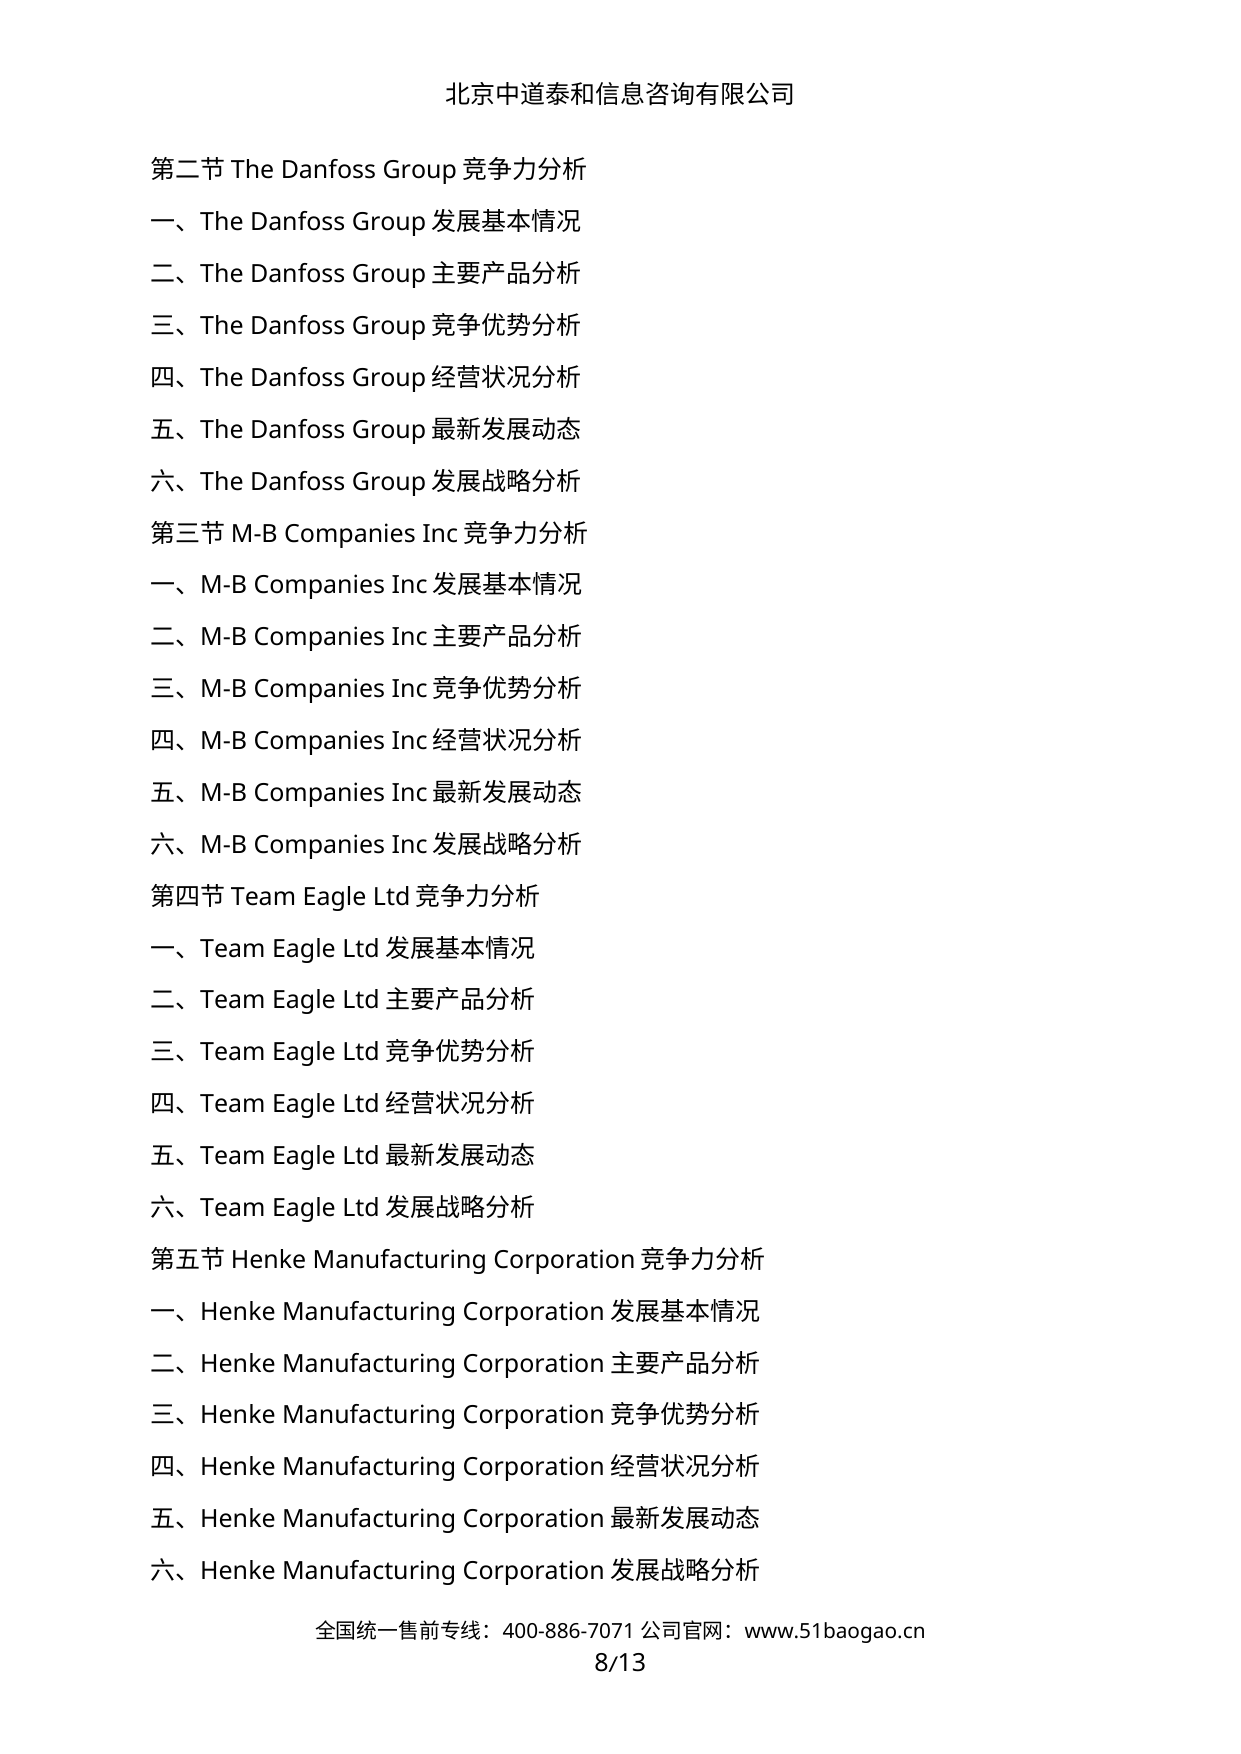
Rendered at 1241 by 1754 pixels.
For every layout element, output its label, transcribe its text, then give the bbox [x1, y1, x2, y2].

text 五、Team Eagle Ltd最新发展动态 [150, 1136, 1090, 1172]
text 三、Henke Manufacturing Corporation竞争优势分析 [150, 1395, 1090, 1431]
text 六、M-B Companies Inc发展战略分析 [150, 824, 1090, 861]
text 第三节 M-B Companies Inc竞争力分析 [150, 513, 1090, 549]
text 三、Team Eagle Ltd竞争优势分析 [150, 1032, 1090, 1068]
text 四、M-B Companies Inc经营状况分析 [150, 721, 1090, 757]
text 二、The Danfoss Group主要产品分析 [150, 254, 1090, 290]
text 四、The Danfoss Group经营状况分析 [150, 357, 1090, 394]
text 一、M-B Companies Inc发展基本情况 [150, 565, 1090, 601]
text 一、Henke Manufacturing Corporation发展基本情况 [150, 1291, 1090, 1327]
text 一、The Danfoss Group发展基本情况 [150, 202, 1090, 238]
text 一、Team Eagle Ltd发展基本情况 [150, 928, 1090, 964]
text 二、Henke Manufacturing Corporation主要产品分析 [150, 1343, 1090, 1379]
text 第五节 Henke Manufacturing Corporation竞争力分析 [150, 1239, 1090, 1276]
text 二、M-B Companies Inc主要产品分析 [150, 617, 1090, 653]
text 三、M-B Companies Inc竞争优势分析 [150, 669, 1090, 705]
text 六、The Danfoss Group发展战略分析 [150, 461, 1090, 497]
text 三、The Danfoss Group竞争优势分析 [150, 306, 1090, 342]
text 六、Team Eagle Ltd发展战略分析 [150, 1187, 1090, 1224]
text 二、Team Eagle Ltd主要产品分析 [150, 980, 1090, 1016]
text 五、M-B Companies Inc最新发展动态 [150, 772, 1090, 809]
text 四、Team Eagle Ltd经营状况分析 [150, 1084, 1090, 1120]
text 五、Henke Manufacturing Corporation最新发展动态 [150, 1499, 1090, 1535]
text 六、Henke Manufacturing Corporation发展战略分析 [150, 1551, 1090, 1587]
text 第二节 The Danfoss Group竞争力分析 [150, 150, 1090, 186]
text 四、Henke Manufacturing Corporation经营状况分析 [150, 1447, 1090, 1483]
text 五、The Danfoss Group最新发展动态 [150, 409, 1090, 446]
text 第四节 Team Eagle Ltd竞争力分析 [150, 876, 1090, 912]
